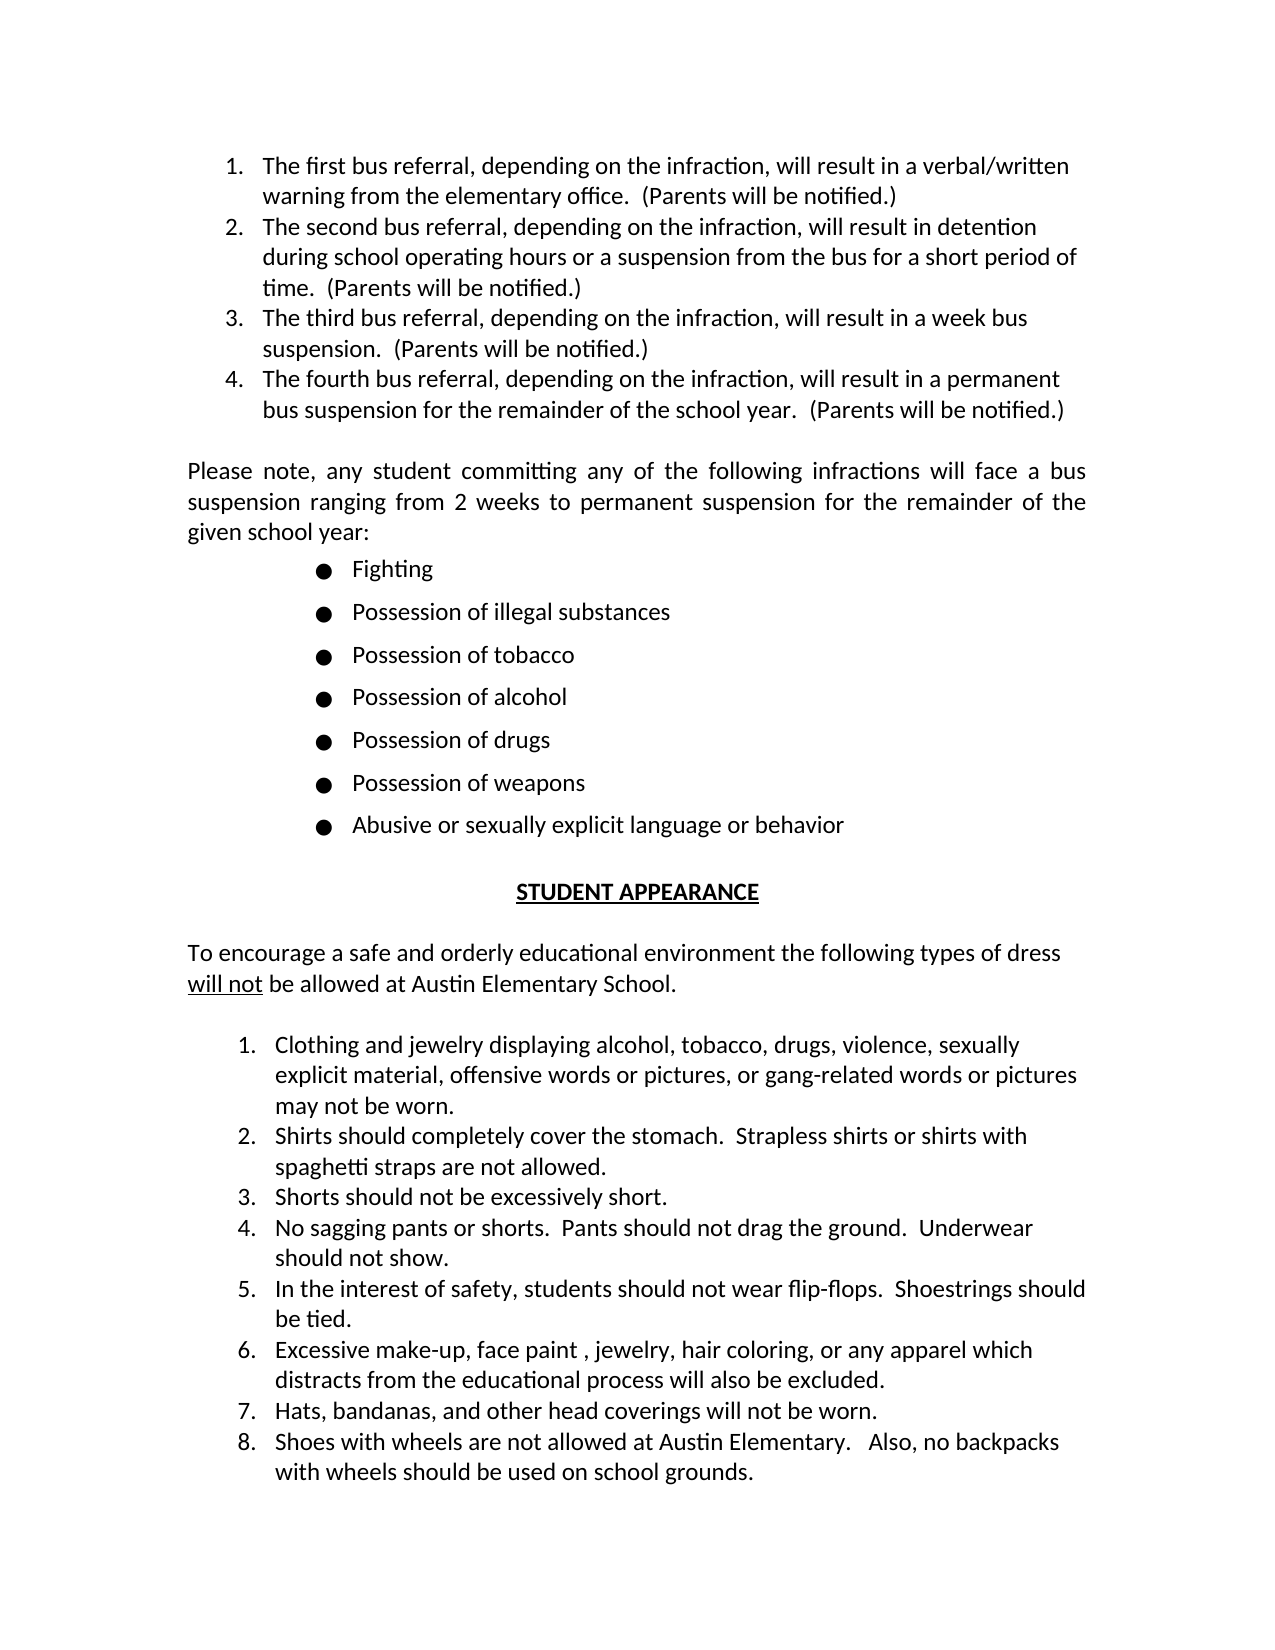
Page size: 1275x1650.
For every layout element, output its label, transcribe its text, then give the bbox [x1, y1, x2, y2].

list Possession of drugs [314, 718, 1087, 760]
text STUDENT APPEARANCE [187, 876, 1087, 907]
list Possession of weapons [314, 760, 1087, 803]
list The fourth bus referral, depending on the infraction, will result in a permanent bus suspension for the remainder of the school year. (Parents will be notified.) [225, 364, 1087, 425]
list Clothing and jewelry displaying alcohol, tobacco, drugs, violence, sexually explicit material, offensive words or pictures, or gang-related words or pictures may not be worn. [237, 1029, 1087, 1120]
list Shorts should not be excessively short. [237, 1181, 1087, 1212]
list The second bus referral, depending on the infraction, will result in detention during school operating hours or a suspension from the bus for a short period of time. (Parents will be notified.) [225, 211, 1087, 303]
text Please note, any student committing any of the following infractions will face a bus suspension ranging from 2 weeks to permanent suspension for the remainder of the given school year: [187, 455, 1087, 547]
list Hats, bandanas, and other head coverings will not be worn. [237, 1395, 1087, 1426]
list Shirts should completely cover the stomach. Strapless shirts or shirts with spaghetti straps are not allowed. [237, 1120, 1087, 1181]
list The third bus referral, depending on the infraction, will result in a week bus suspension. (Parents will be notified.) [225, 303, 1087, 364]
list Excessive make-up, face paint , jewelry, hair coloring, or any apparel which distracts from the educational process will also be excluded. [237, 1334, 1087, 1395]
list Possession of alcohol [314, 675, 1087, 718]
list Possession of illegal substances [314, 589, 1087, 632]
list Fighting [314, 547, 1087, 589]
list Abusive or sexually explicit language or behavior [314, 803, 1087, 846]
list The first bus referral, depending on the infraction, will result in a verbal/written warning from the elementary office. (Parents will be notified.) [225, 150, 1087, 211]
text To encourage a safe and orderly educational environment the following types of dress will not be allowed at Austin Elementary School. [187, 937, 1087, 998]
list Shoes with wheels are not allowed at Austin Elementary. Also, no backpacks with wheels should be used on school grounds. [237, 1426, 1087, 1487]
list In the interest of safety, students should not wear flip-flops. Shoestrings should be tied. [237, 1273, 1087, 1334]
list No sagging pants or shorts. Pants should not drag the ground. Underwear should not show. [237, 1212, 1087, 1273]
list Possession of tobacco [314, 632, 1087, 675]
